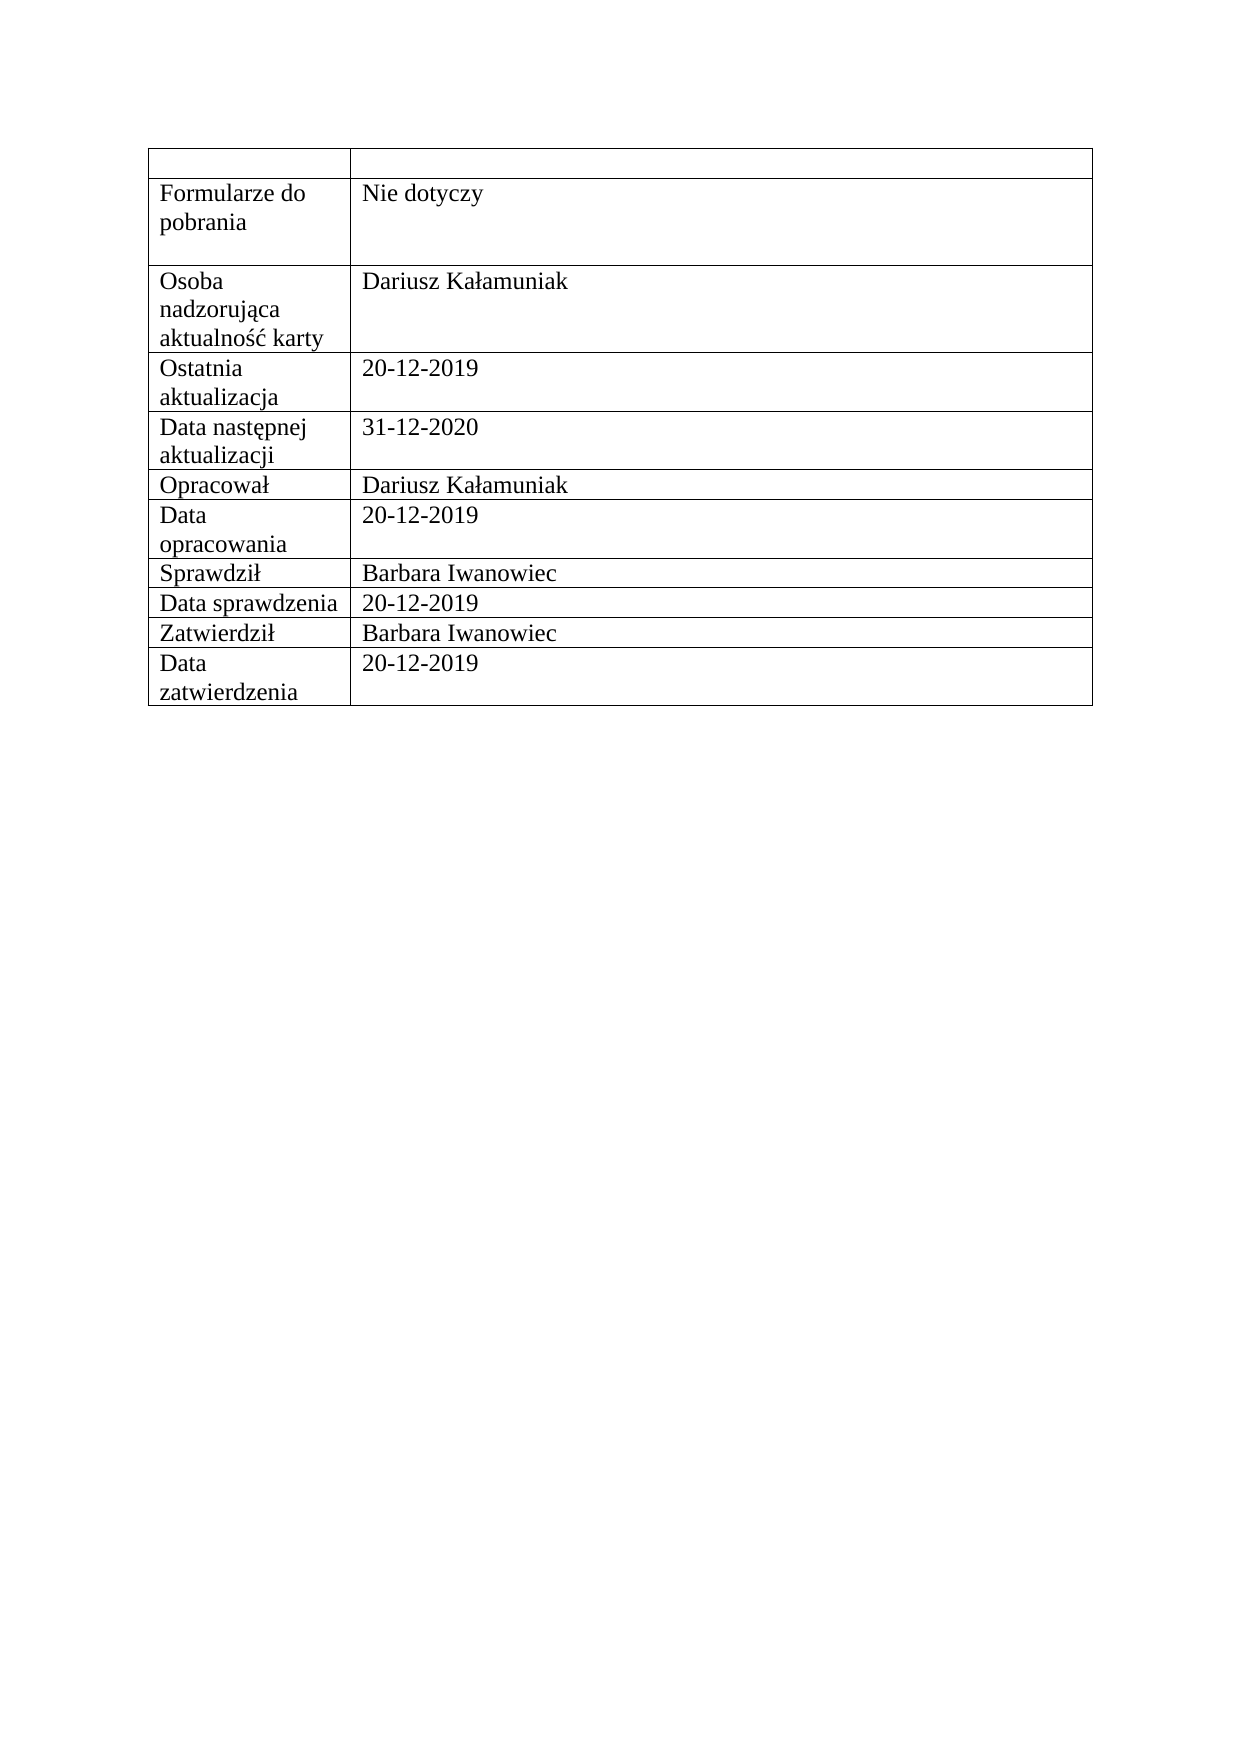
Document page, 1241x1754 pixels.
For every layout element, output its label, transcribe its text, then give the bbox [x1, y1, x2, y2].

table_cell 20-12-2019 [351, 648, 1092, 705]
table_cell Osoba nadzorująca aktualność karty [149, 266, 350, 352]
table_cell Data zatwierdzenia [149, 648, 350, 705]
table_cell Ostatnia aktualizacja [149, 353, 350, 411]
table_cell 20-12-2019 [351, 500, 1092, 557]
table_cell 20-12-2019 [351, 353, 1092, 411]
table_cell Formularze do pobrania [149, 179, 350, 265]
table_cell 20-12-2019 [351, 588, 1092, 617]
table_cell Barbara Iwanowiec [351, 618, 1092, 647]
table_cell Data następnej aktualizacji [149, 412, 350, 469]
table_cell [351, 149, 1092, 177]
table_cell 31-12-2020 [351, 412, 1092, 469]
table_cell Nie dotyczy [351, 179, 1092, 265]
table_cell Opracował [149, 470, 350, 499]
table_cell Data opracowania [149, 500, 350, 557]
table_cell Dariusz Kałamuniak [351, 266, 1092, 352]
table_cell Sprawdził [149, 559, 350, 587]
table_cell Dariusz Kałamuniak [351, 470, 1092, 499]
table_cell Zatwierdził [149, 618, 350, 647]
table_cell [149, 149, 350, 177]
table_cell Barbara Iwanowiec [351, 559, 1092, 587]
table_cell Data sprawdzenia [149, 588, 350, 617]
